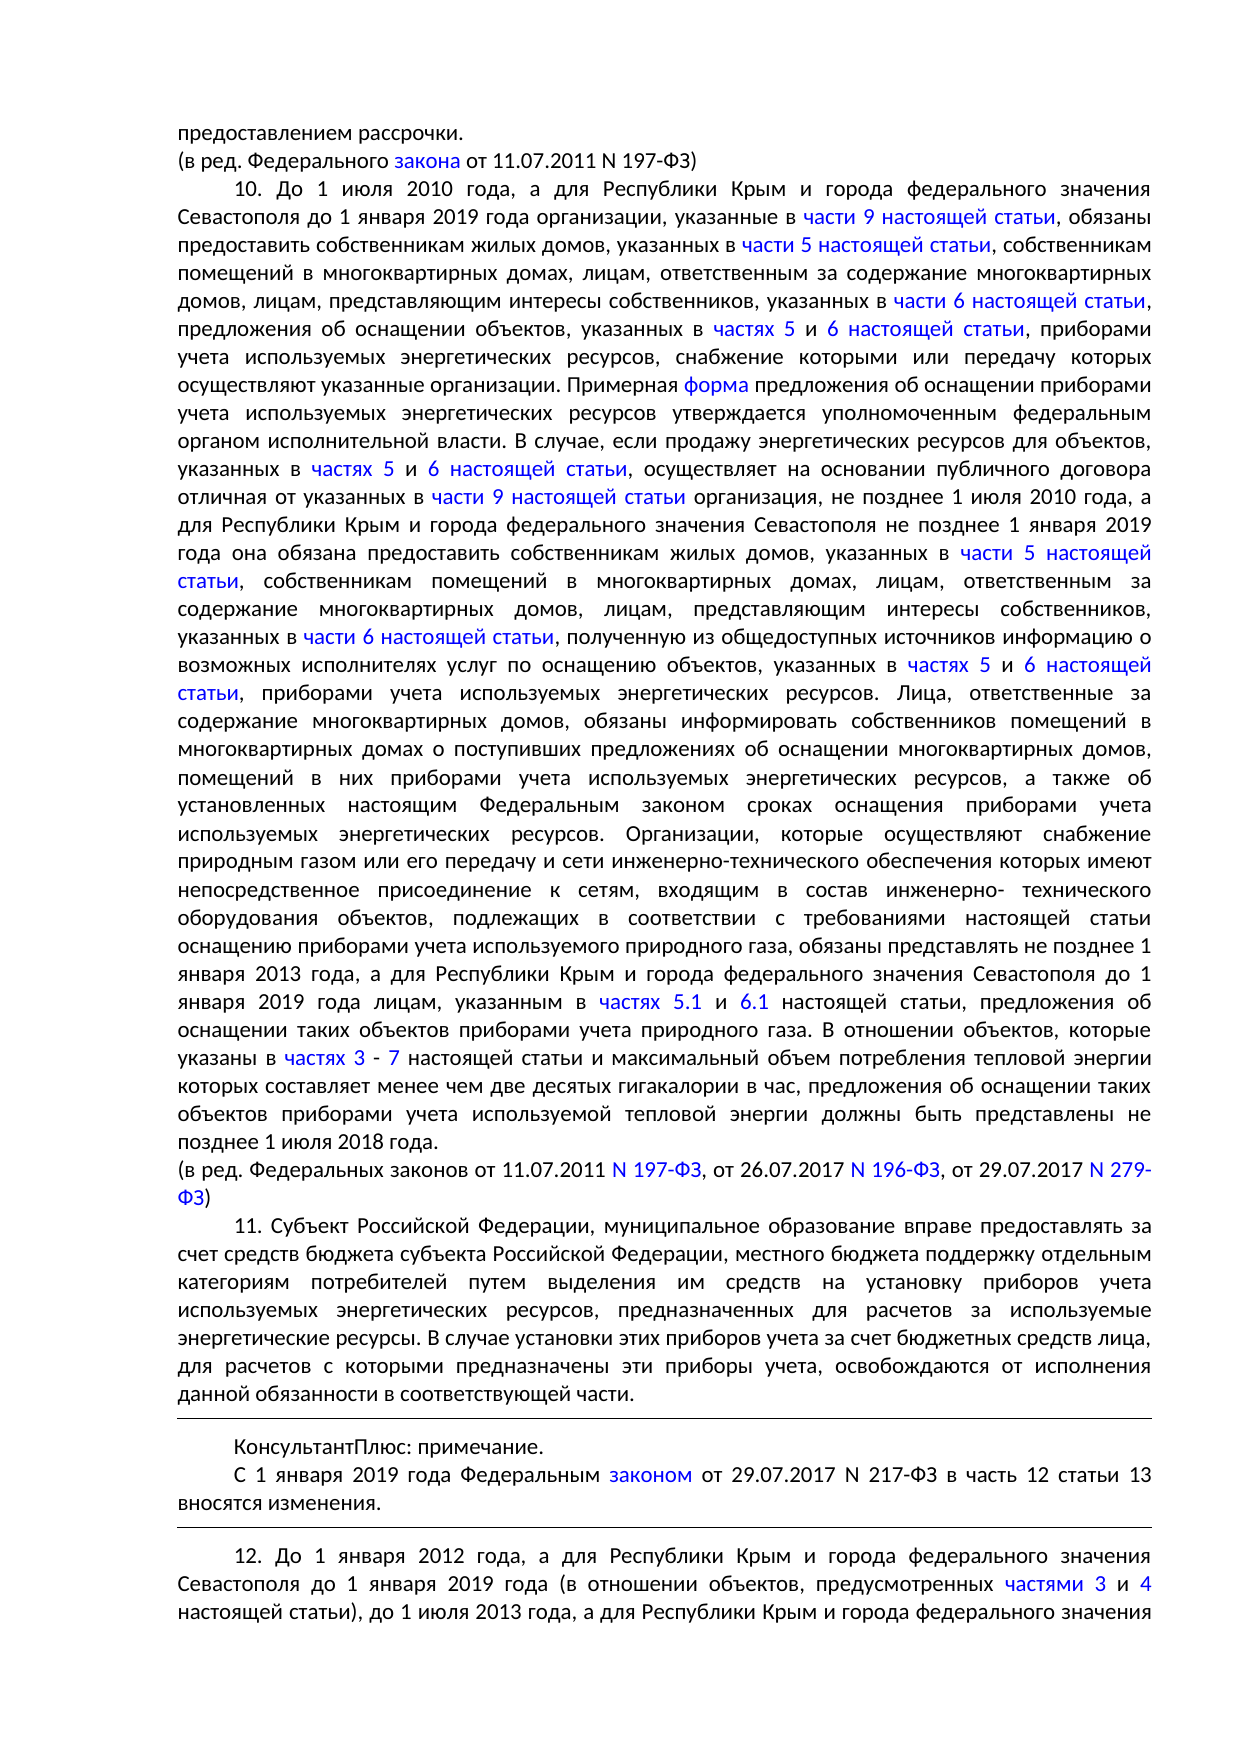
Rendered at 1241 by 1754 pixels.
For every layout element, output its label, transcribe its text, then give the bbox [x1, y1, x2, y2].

text КонсультантПлюс: примечание. [177, 1432, 1152, 1460]
text С 1 января 2019 года Федеральным законом от 29.07.2017 N 217-ФЗ в часть 12 статьи 13 вносятся изменения. [177, 1460, 1152, 1516]
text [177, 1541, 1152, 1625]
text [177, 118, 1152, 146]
text 11. Субъект Российской Федерации, муниципальное образование вправе предоставлять за счет средств бюджета субъекта Российской Федерации, местного бюджета поддержку отдельным категориям потребителей путем выделения им средств на установку приборов учета используемых энергетических ресурсов, предназначенных для расчетов за используемые энергетические ресурсы. В случае установки этих приборов учета за счет бюджетных средств лица, для расчетов с которыми предназначены эти приборы учета, освобождаются от исполнения данной обязанности в соответствующей части. [177, 1211, 1152, 1407]
text (в ред. Федеральных законов от 11.07.2011 N 197-ФЗ, от 26.07.2017 N 196-ФЗ, от 29.07.2017 N 279-ФЗ) [177, 1155, 1152, 1211]
text 10. До 1 июля 2010 года, а для Республики Крым и города федерального значения Севастополя до 1 января 2019 года организации, указанные в части 9 настоящей статьи, обязаны предоставить собственникам жилых домов, указанных в части 5 настоящей статьи, собственникам помещений в многоквартирных домах, лицам, ответственным за содержание многоквартирных домов, лицам, представляющим интересы собственников, указанных в части 6 настоящей статьи, предложения об оснащении объектов, указанных в частях 5 и 6 настоящей статьи, приборами учета используемых энергетических ресурсов, снабжение которыми или передачу которых осуществляют указанные организации. Примерная форма предложения об оснащении приборами учета используемых энергетических ресурсов утверждается уполномоченным федеральным органом исполнительной власти. В случае, если продажу энергетических ресурсов для объектов, указанных в частях 5 и 6 настоящей статьи, осуществляет на основании публичного договора отличная от указанных в части 9 настоящей статьи организация, не позднее 1 июля 2010 года, а для Республики Крым и города федерального значения Севастополя не позднее 1 января 2019 года она обязана предоставить собственникам жилых домов, указанных в части 5 настоящей статьи, собственникам помещений в многоквартирных домах, лицам, ответственным за содержание многоквартирных домов, лицам, представляющим интересы собственников, указанных в части 6 настоящей статьи, полученную из общедоступных источников информацию о возможных исполнителях услуг по оснащению объектов, указанных в частях 5 и 6 настоящей статьи, приборами учета используемых энергетических ресурсов. Лица, ответственные за содержание многоквартирных домов, обязаны информировать собственников помещений в многоквартирных домах о поступивших предложениях об оснащении многоквартирных домов, помещений в них приборами учета используемых энергетических ресурсов, а также об установленных настоящим Федеральным законом сроках оснащения приборами учета используемых энергетических ресурсов. Организации, которые осуществляют снабжение природным газом или его передачу и сети инженерно-технического обеспечения которых имеют непосредственное присоединение к сетям, входящим в состав инженерно- технического оборудования объектов, подлежащих в соответствии с требованиями настоящей статьи оснащению приборами учета используемого природного газа, обязаны представлять не позднее 1 января 2013 года, а для Республики Крым и города федерального значения Севастополя до 1 января 2019 года лицам, указанным в частях 5.1 и 6.1 настоящей статьи, предложения об оснащении таких объектов приборами учета природного газа. В отношении объектов, которые указаны в частях 3 - 7 настоящей статьи и максимальный объем потребления тепловой энергии которых составляет менее чем две десятых гигакалории в час, предложения об оснащении таких объектов приборами учета используемой тепловой энергии должны быть представлены не позднее 1 июля 2018 года. [177, 174, 1152, 1155]
text (в ред. Федерального закона от 11.07.2011 N 197-ФЗ) [177, 146, 1152, 174]
